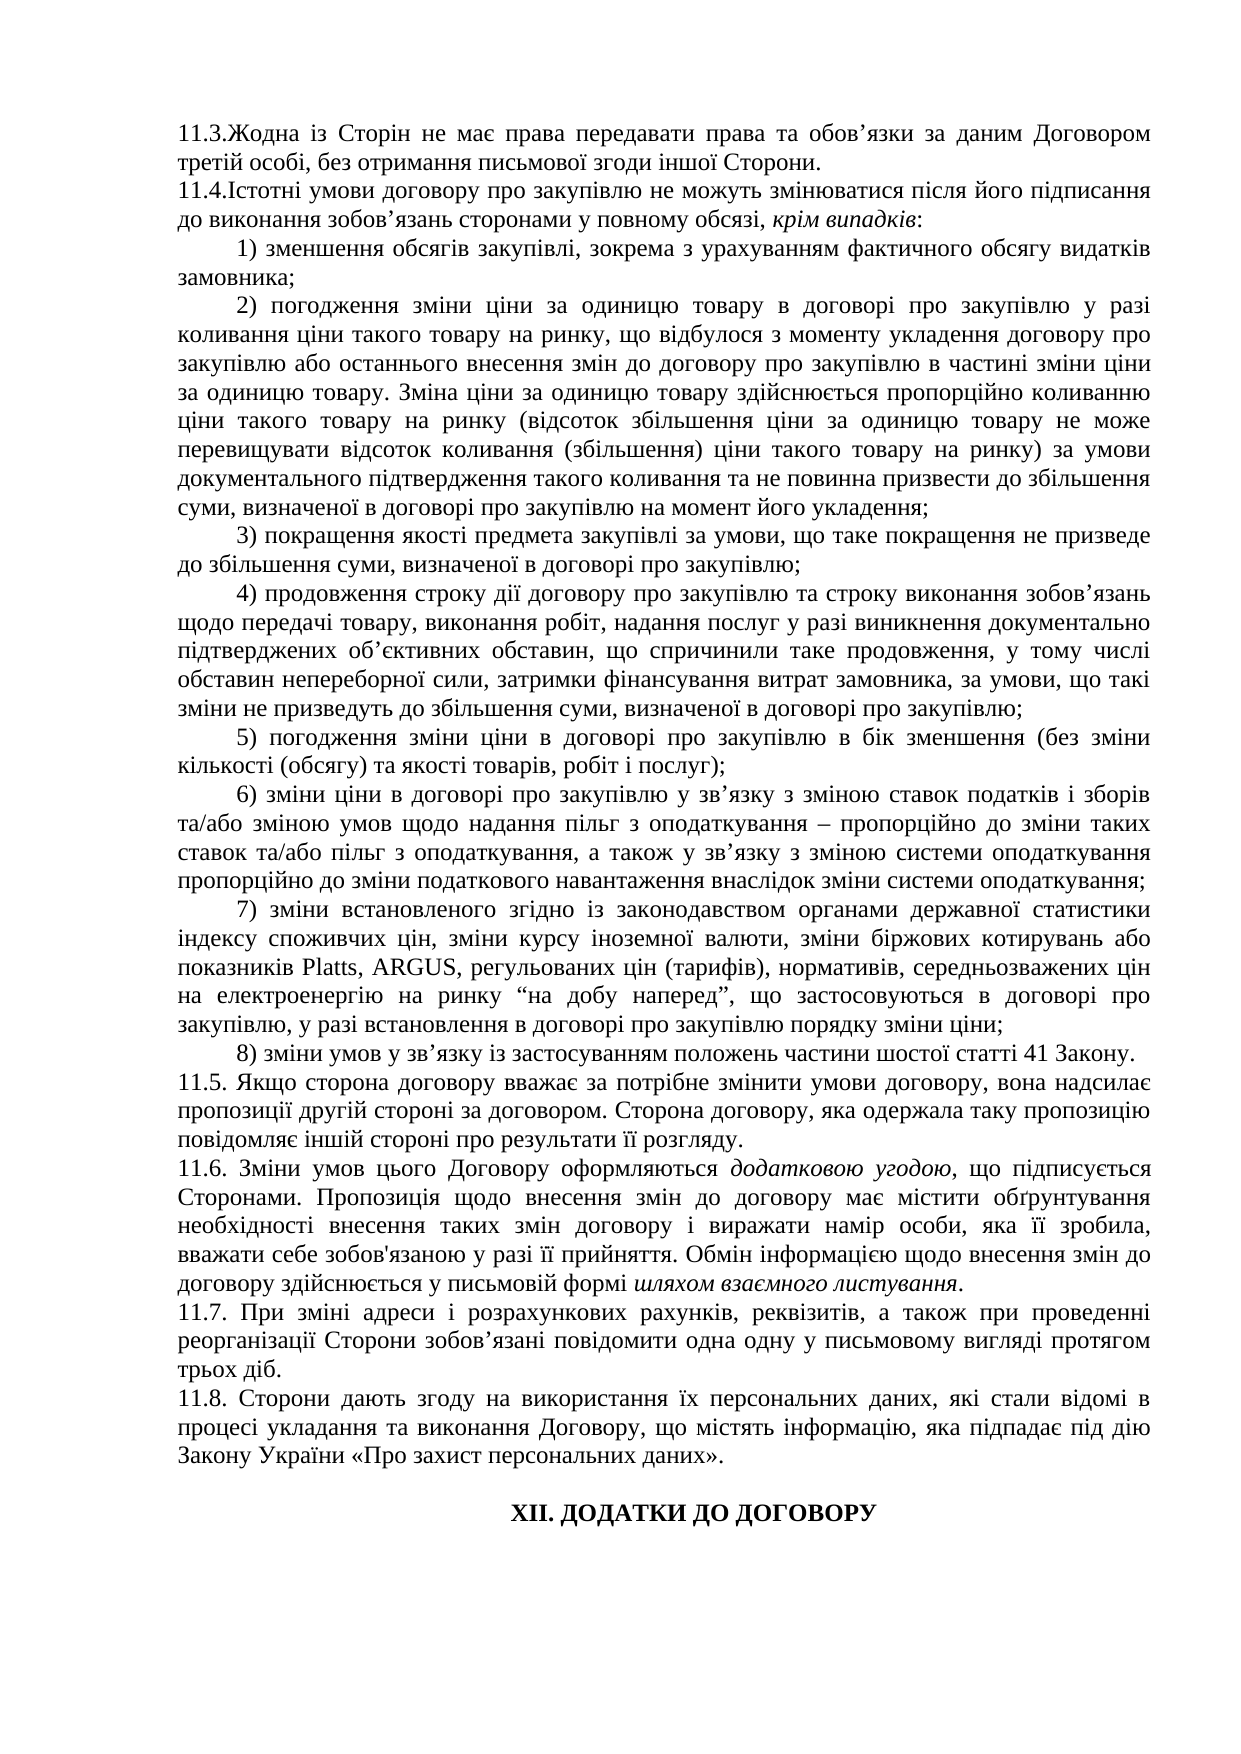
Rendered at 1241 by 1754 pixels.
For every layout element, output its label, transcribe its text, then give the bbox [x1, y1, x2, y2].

text 11.7. При зміні адреси і розрахункових рахунків, реквізитів, а також при проведенні реорганізації Сторони зобов’язані повідомити одна одну у письмовому вигляді протягом трьох діб. [177, 1297, 1152, 1383]
text 11.8. Сторони дають згоду на використання їх персональних даних, які стали відомі в процесі укладання та виконання Договору, що містять інформацію, яка підпадає під дію Закону України «Про захист персональних даних». [177, 1383, 1152, 1469]
text 11.6. Зміни умов цього Договору оформляються додатковою угодою, що підписується Сторонами. Пропозиція щодо внесення змін до договору має містити обґрунтування необхідності внесення таких змін договору і виражати намір особи, яка її зробила, вважати себе зобов'язаною у разі її прийняття. Обмін інформацією щодо внесення змін до договору здійснюється у письмовій формі шляхом взаємного листування. [177, 1153, 1152, 1297]
text 11.4.Істотні умови договору про закупівлю не можуть змінюватися після його підписання до виконання зобов’язань сторонами у повному обсязі, крім випадків: [177, 176, 1152, 233]
text XII. Додатки до договору [177, 1498, 1152, 1527]
text 4) продовження строку дії договору про закупівлю та строку виконання зобов’язань щодо передачі товару, виконання робіт, надання послуг у разі виникнення документально підтверджених об’єктивних обставин, що спричинили таке продовження, у тому числі обставин непереборної сили, затримки фінансування витрат замовника, за умови, що такі зміни не призведуть до збільшення суми, визначеної в договорі про закупівлю; [177, 578, 1152, 722]
text 8) зміни умов у зв’язку із застосуванням положень частини шостої статті 41 Закону. [177, 1038, 1152, 1067]
text 1) зменшення обсягів закупівлі, зокрема з урахуванням фактичного обсягу видатків замовника; [177, 233, 1152, 291]
text 3) покращення якості предмета закупівлі за умови, що таке покращення не призведе до збільшення суми, визначеної в договорі про закупівлю; [177, 521, 1152, 578]
text 11.3.Жодна із Сторін не має права передавати права та обов’язки за даним Договором третій особі, без отримання письмової згоди іншої Сторони. [177, 118, 1152, 176]
text 2) погодження зміни ціни за одиницю товару в договорі про закупівлю у разі коливання ціни такого товару на ринку, що відбулося з моменту укладення договору про закупівлю або останнього внесення змін до договору про закупівлю в частині зміни ціни за одиницю товару. Зміна ціни за одиницю товару здійснюється пропорційно коливанню ціни такого товару на ринку (відсоток збільшення ціни за одиницю товару не може перевищувати відсоток коливання (збільшення) ціни такого товару на ринку) за умови документального підтвердження такого коливання та не повинна призвести до збільшення суми, визначеної в договорі про закупівлю на момент його укладення; [177, 291, 1152, 521]
text 7) зміни встановленого згідно із законодавством органами державної статистики індексу споживчих цін, зміни курсу іноземної валюти, зміни біржових котирувань або показників Platts, ARGUS, регульованих цін (тарифів), нормативів, середньозважених цін на електроенергію на ринку “на добу наперед”, що застосовуються в договорі про закупівлю, у разі встановлення в договорі про закупівлю порядку зміни ціни; [177, 894, 1152, 1038]
text 11.5. Якщо сторона договору вважає за потрібне змінити умови договору, вона надсилає пропозиції другій стороні за договором. Сторона договору, яка одержала таку пропозицію повідомляє іншій стороні про результати її розгляду. [177, 1067, 1152, 1153]
text 6) зміни ціни в договорі про закупівлю у зв’язку з зміною ставок податків і зборів та/або зміною умов щодо надання пільг з оподаткування – пропорційно до зміни таких ставок та/або пільг з оподаткування, а також у зв’язку з зміною системи оподаткування пропорційно до зміни податкового навантаження внаслідок зміни системи оподаткування; [177, 779, 1152, 894]
text 5) погодження зміни ціни в договорі про закупівлю в бік зменшення (без зміни кількості (обсягу) та якості товарів, робіт і послуг); [177, 722, 1152, 779]
